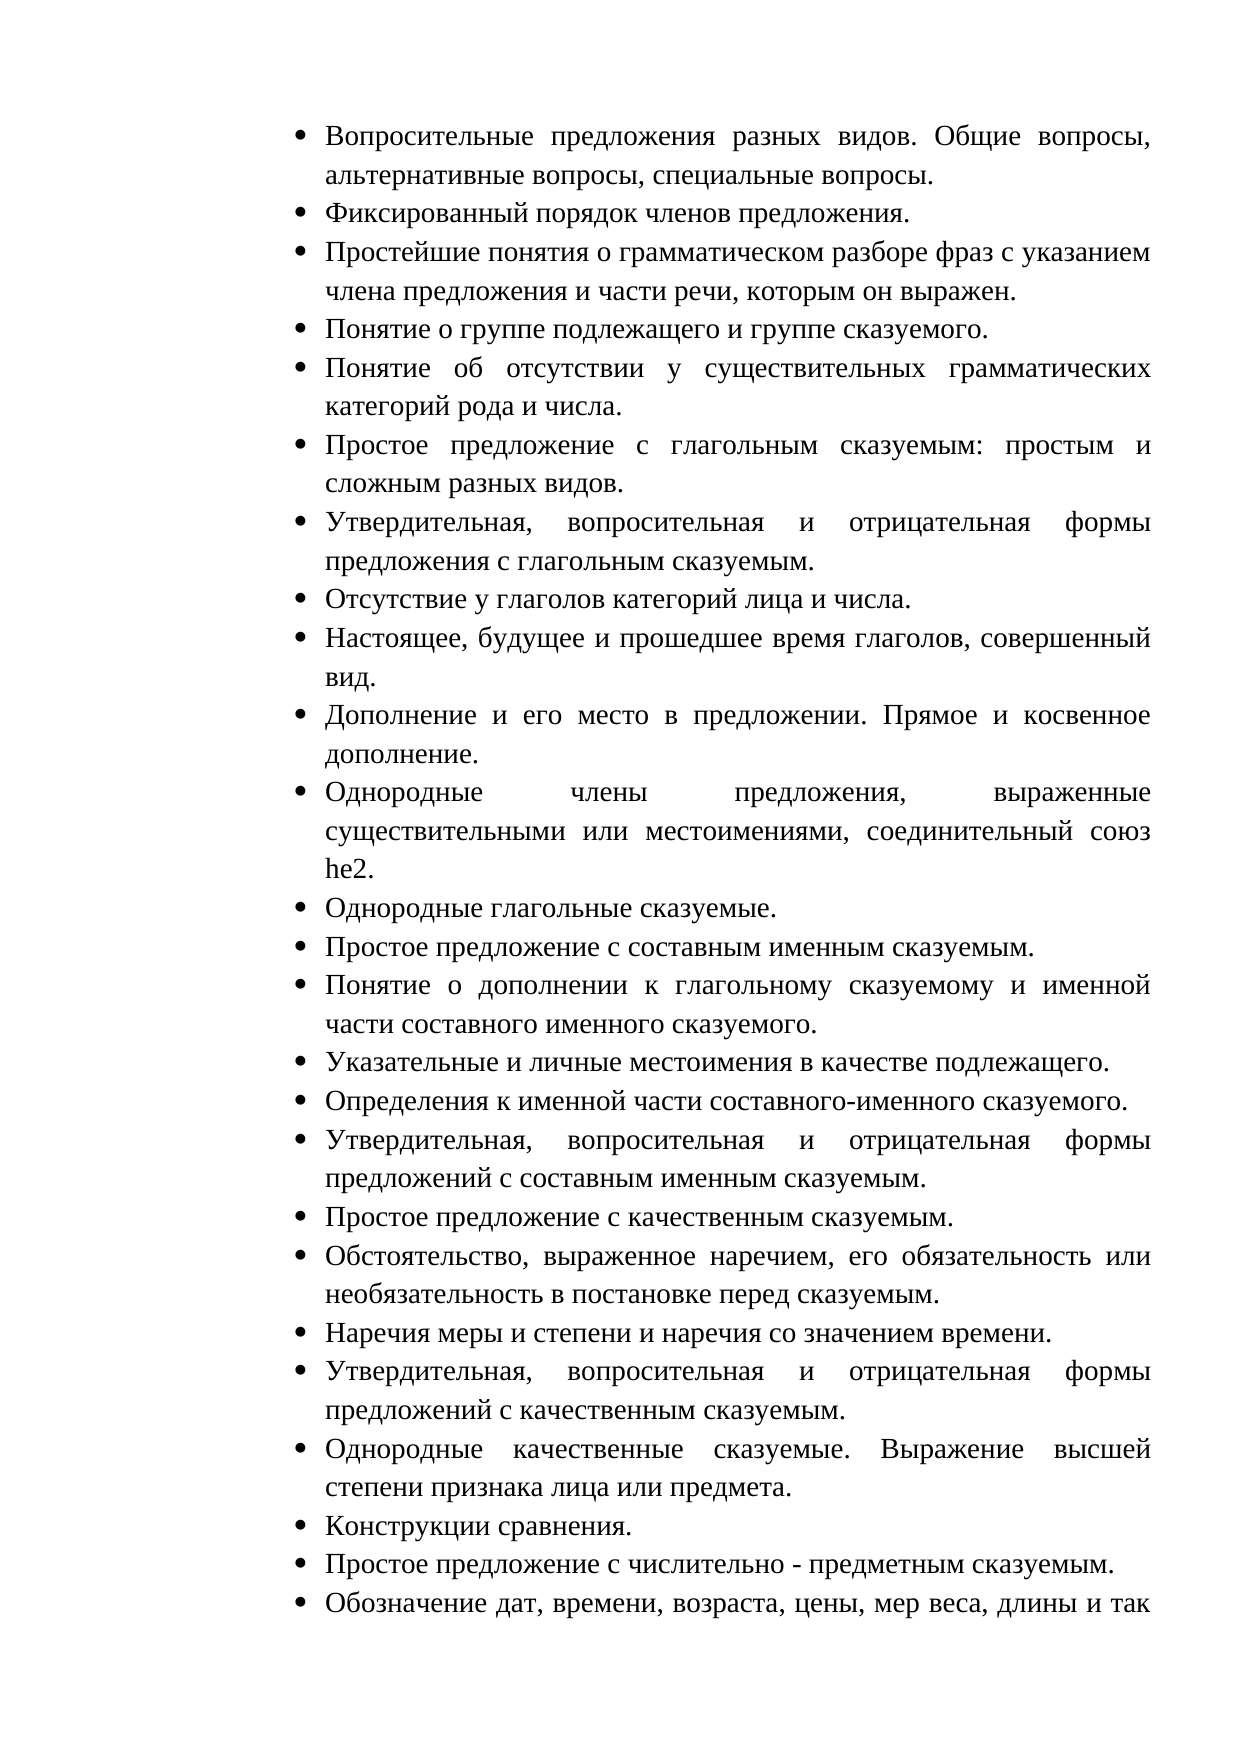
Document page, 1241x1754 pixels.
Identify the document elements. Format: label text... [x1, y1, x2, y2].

list Вопросительные предложения разных видов. Общие вопросы, альтернативные вопросы, специальные вопросы. [295, 118, 1152, 190]
list Обстоятельство, выраженное наречием, его обязательность или необязательность в постановке перед сказуемым. [295, 1238, 1152, 1310]
list Простейшие понятия о грамматическом разборе фраз с указанием члена предложения и части речи, которым он выражен. [295, 234, 1152, 306]
list Простое предложение с качественным сказуемым. [295, 1199, 1152, 1233]
list Утвердительная, вопросительная и отрицательная формы предложений с составным именным сказуемым. [295, 1122, 1152, 1194]
list Простое предложение с числительно - предметным сказуемым. [295, 1547, 1152, 1580]
list Однородные члены предложения, выраженные существительными или местоимениями, соединительный союз he2. [295, 774, 1152, 885]
list Фиксированный порядок членов предложения. [295, 195, 1152, 229]
list Указательные и личные местоимения в качестве подлежащего. [295, 1044, 1152, 1078]
list Настоящее, будущее и прошедшее время глаголов, совершенный вид. [295, 620, 1152, 692]
list Простое предложение с составным именным сказуемым. [295, 929, 1152, 962]
list Понятие о группе подлежащего и группе сказуемого. [295, 311, 1152, 345]
list Конструкции сравнения. [295, 1508, 1152, 1542]
list Определения к именной части составного-именного сказуемого. [295, 1083, 1152, 1117]
list Утвердительная, вопросительная и отрицательная формы предложения с глагольным сказуемым. [295, 504, 1152, 576]
list Утвердительная, вопросительная и отрицательная формы предложений с качественным сказуемым. [295, 1353, 1152, 1426]
list Однородные глагольные сказуемые. [295, 890, 1152, 924]
list Наречия меры и степени и наречия со значением времени. [295, 1315, 1152, 1348]
list Дополнение и его место в предложении. Прямое и косвенное дополнение. [295, 697, 1152, 769]
list Простое предложение с глагольным сказуемым: простым и сложным разных видов. [295, 427, 1152, 499]
list Понятие об отсутствии у существительных грамматических категорий рода и числа. [295, 350, 1152, 422]
list Отсутствие у глаголов категорий лица и числа. [295, 581, 1152, 615]
list Однородные качественные сказуемые. Выражение высшей степени признака лица или предмета. [295, 1431, 1152, 1503]
list Понятие о дополнении к глагольному сказуемому и именной части составного именного сказуемого. [295, 967, 1152, 1039]
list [295, 1585, 1152, 1619]
